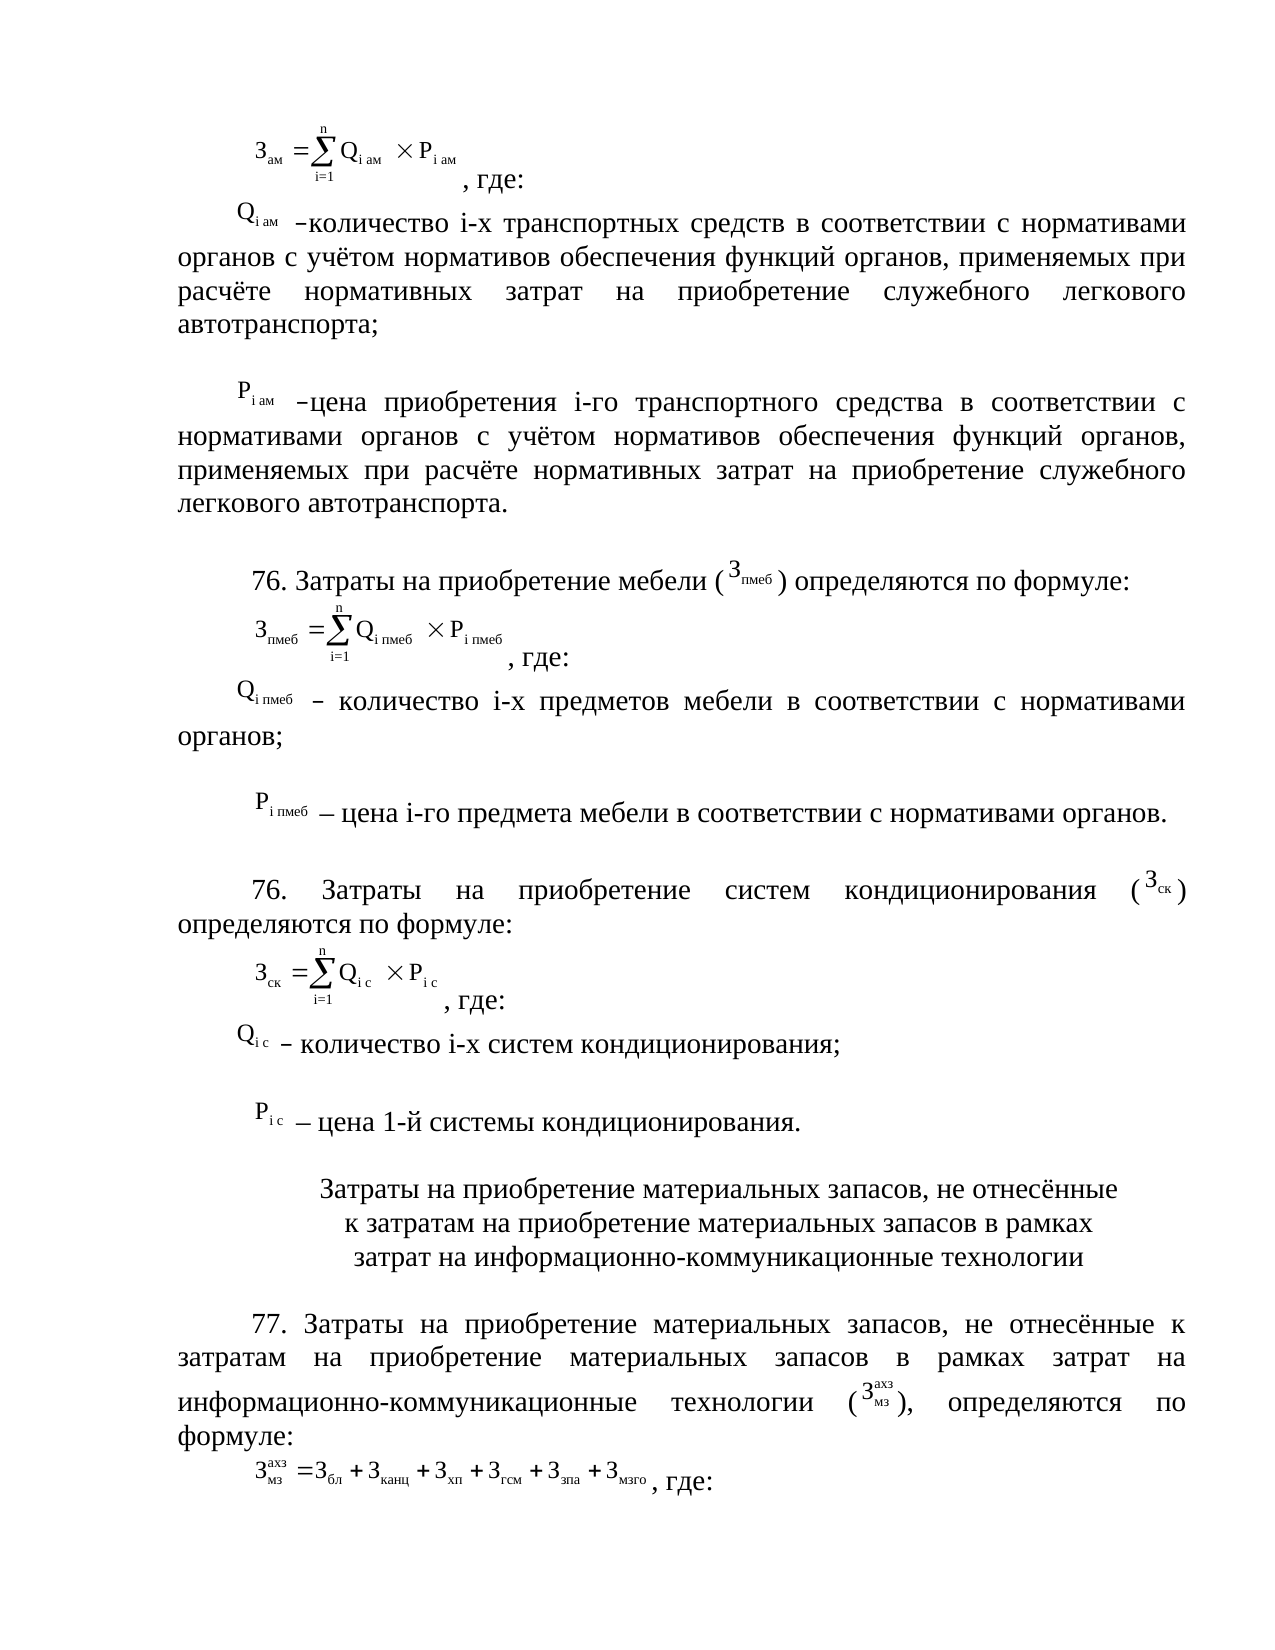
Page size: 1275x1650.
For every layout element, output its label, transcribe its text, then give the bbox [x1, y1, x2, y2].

text – количество i-х предметов мебели в соответствии с нормативами органов; [177, 673, 1186, 751]
text –количество i-х транспортных средств в соответствии с нормативами органов с учётом нормативов обеспечения функций органов, применяемых при расчёте нормативных затрат на приобретение служебного легкового автотранспорта; [177, 195, 1186, 340]
text 77. Затраты на приобретение материальных запасов, не отнесённые к затратам на приобретение материальных запасов в рамках затрат на информационно-коммуникационные технологии (), определяются по формуле: [177, 1306, 1186, 1452]
text , где: [177, 596, 1186, 673]
text , где: [177, 939, 1186, 1016]
text – цена 1-й системы кондиционирования. [177, 1094, 1186, 1138]
text , где: [177, 1452, 1186, 1497]
text 76. Затраты на приобретение мебели () определяются по формуле: [177, 553, 1186, 596]
text –цена приобретения i-го транспортного средства в соответствии с нормативами органов с учётом нормативов обеспечения функций органов, применяемых при расчёте нормативных затрат на приобретение служебного легкового автотранспорта. [177, 374, 1186, 519]
text – количество i-х систем кондиционирования; [177, 1016, 1186, 1061]
text затрат на информационно-коммуникационные технологии [177, 1239, 1186, 1272]
text Затраты на приобретение материальных запасов, не отнесённые [177, 1172, 1186, 1205]
text – цена i-го предмета мебели в соответствии с нормативами органов. [177, 785, 1186, 828]
text к затратам на приобретение материальных запасов в рамках [177, 1205, 1186, 1239]
text 76. Затраты на приобретение систем кондиционирования () определяются по формуле: [177, 862, 1186, 939]
text , где: [177, 118, 1186, 195]
